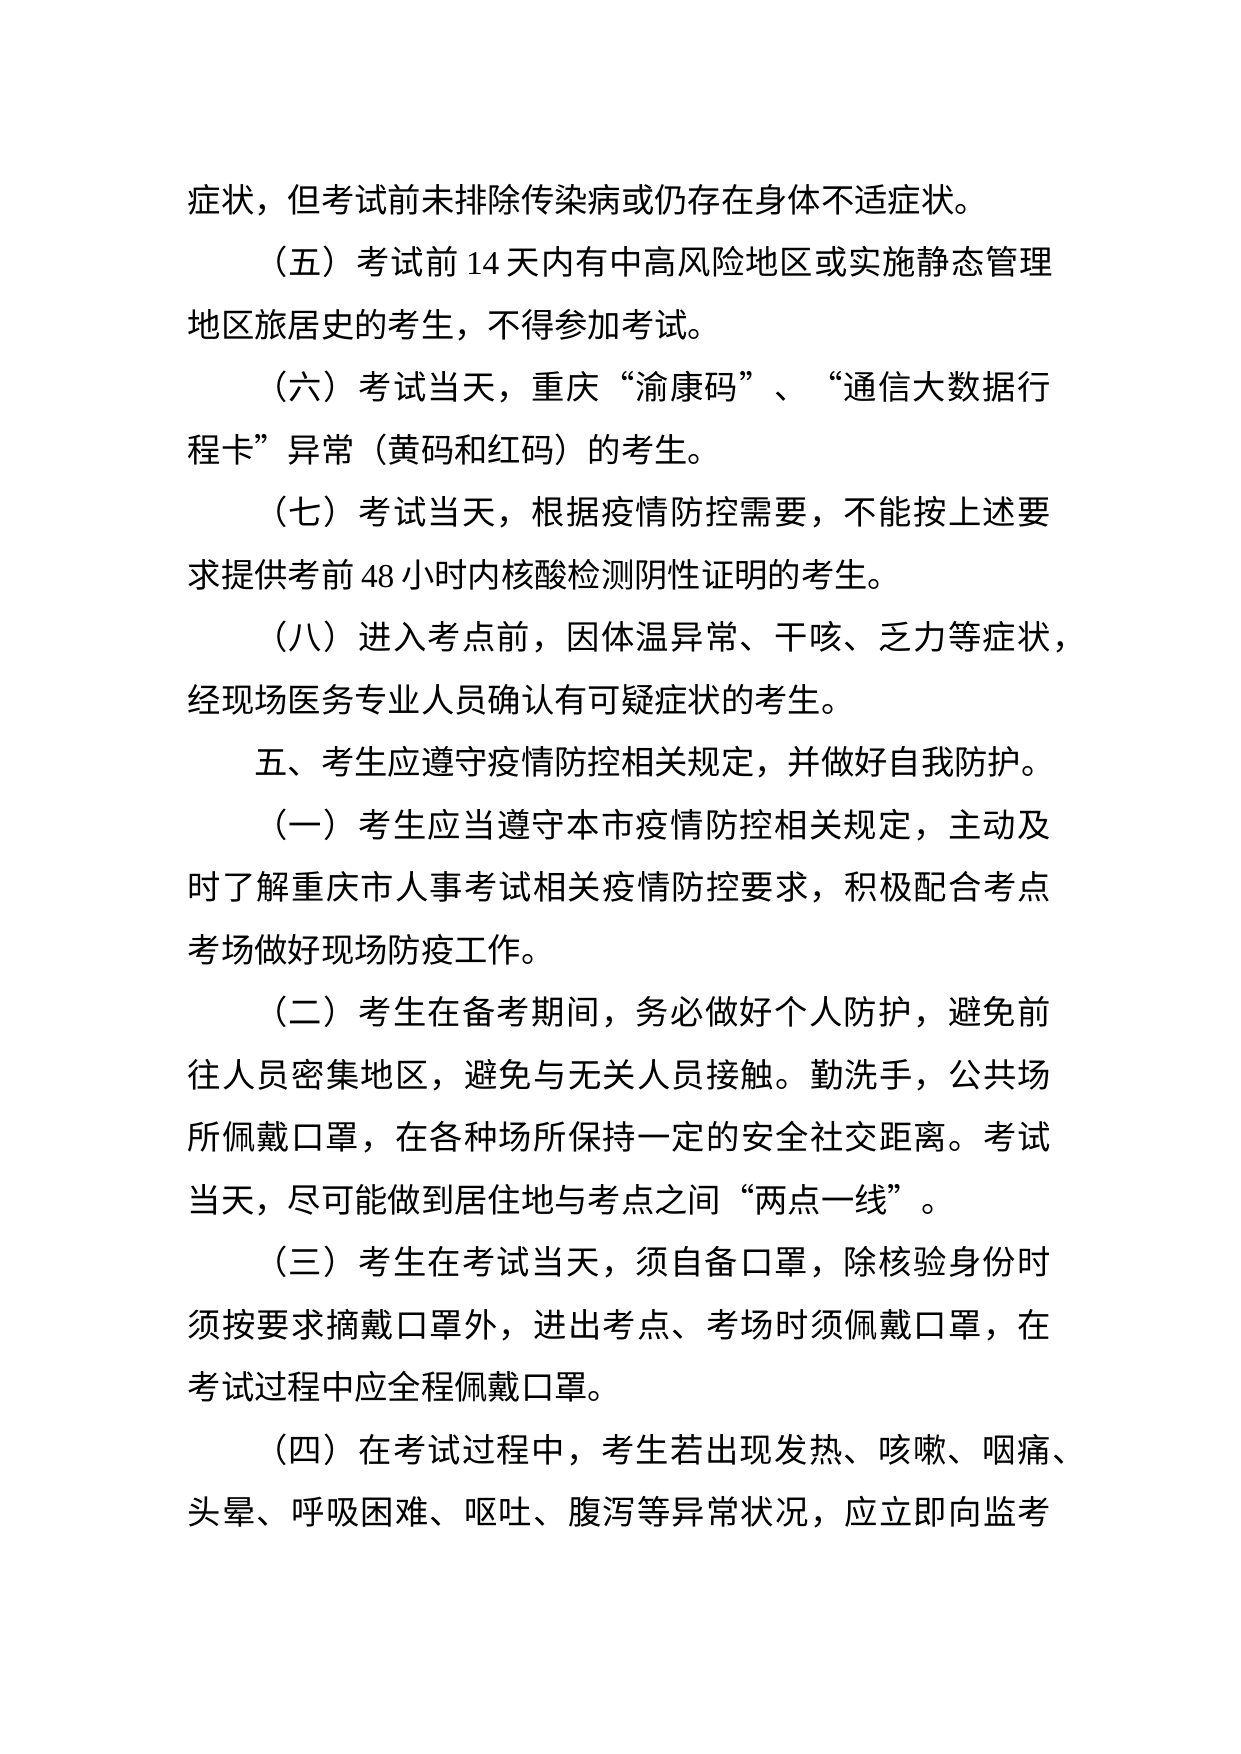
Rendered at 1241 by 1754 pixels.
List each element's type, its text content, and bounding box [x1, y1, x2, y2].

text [187, 1412, 1053, 1537]
text （五）考试前14天内有中高风险地区或实施静态管理地区旅居史的考生，不得参加考试。 [187, 224, 1053, 349]
text （二）考生在备考期间，务必做好个人防护，避免前往人员密集地区，避免与无关人员接触。勤洗手，公共场所佩戴口罩，在各种场所保持一定的安全社交距离。考试当天，尽可能做到居住地与考点之间“两点一线”。 [187, 974, 1053, 1224]
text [187, 162, 1053, 224]
text （三）考生在考试当天，须自备口罩，除核验身份时须按要求摘戴口罩外，进出考点、考场时须佩戴口罩，在考试过程中应全程佩戴口罩。 [187, 1224, 1053, 1412]
text （八）进入考点前，因体温异常、干咳、乏力等症状，经现场医务专业人员确认有可疑症状的考生。 [187, 599, 1053, 724]
text （一）考生应当遵守本市疫情防控相关规定，主动及时了解重庆市人事考试相关疫情防控要求，积极配合考点、考场做好现场防疫工作。 [187, 787, 1053, 974]
text 五、考生应遵守疫情防控相关规定，并做好自我防护。 [187, 724, 1053, 787]
text （七）考试当天，根据疫情防控需要，不能按上述要求提供考前48小时内核酸检测阴性证明的考生。 [187, 474, 1053, 599]
text （六）考试当天，重庆“渝康码”、“通信大数据行程卡”异常（黄码和红码）的考生。 [187, 349, 1053, 474]
